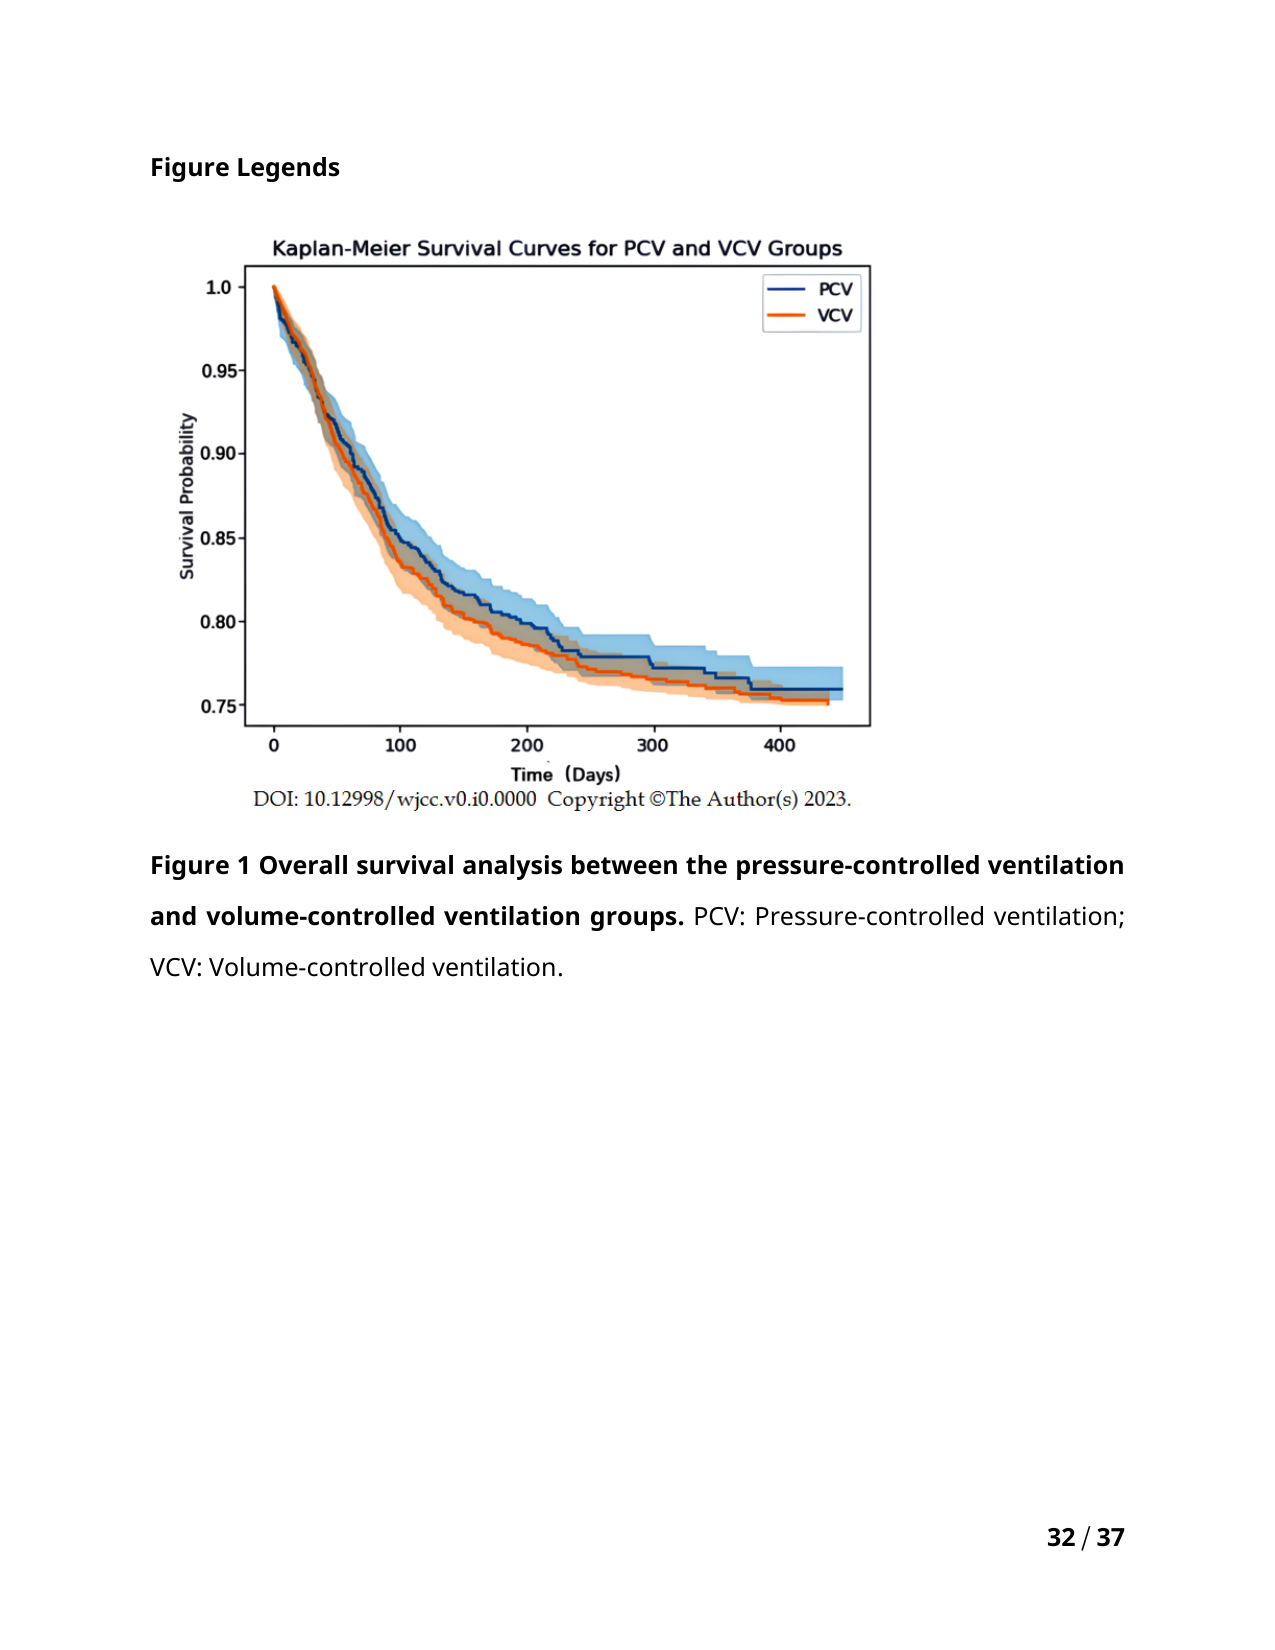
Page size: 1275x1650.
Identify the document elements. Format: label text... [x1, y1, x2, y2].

text Figure 1 Overall survival analysis between the pressure-controlled ventilation and volume-controlled ventilation groups. PCV: Pressure-controlled ventilation; VCV: Volume-controlled ventilation. [150, 848, 1125, 984]
text Figure Legends [150, 150, 1125, 184]
picture [150, 201, 904, 834]
